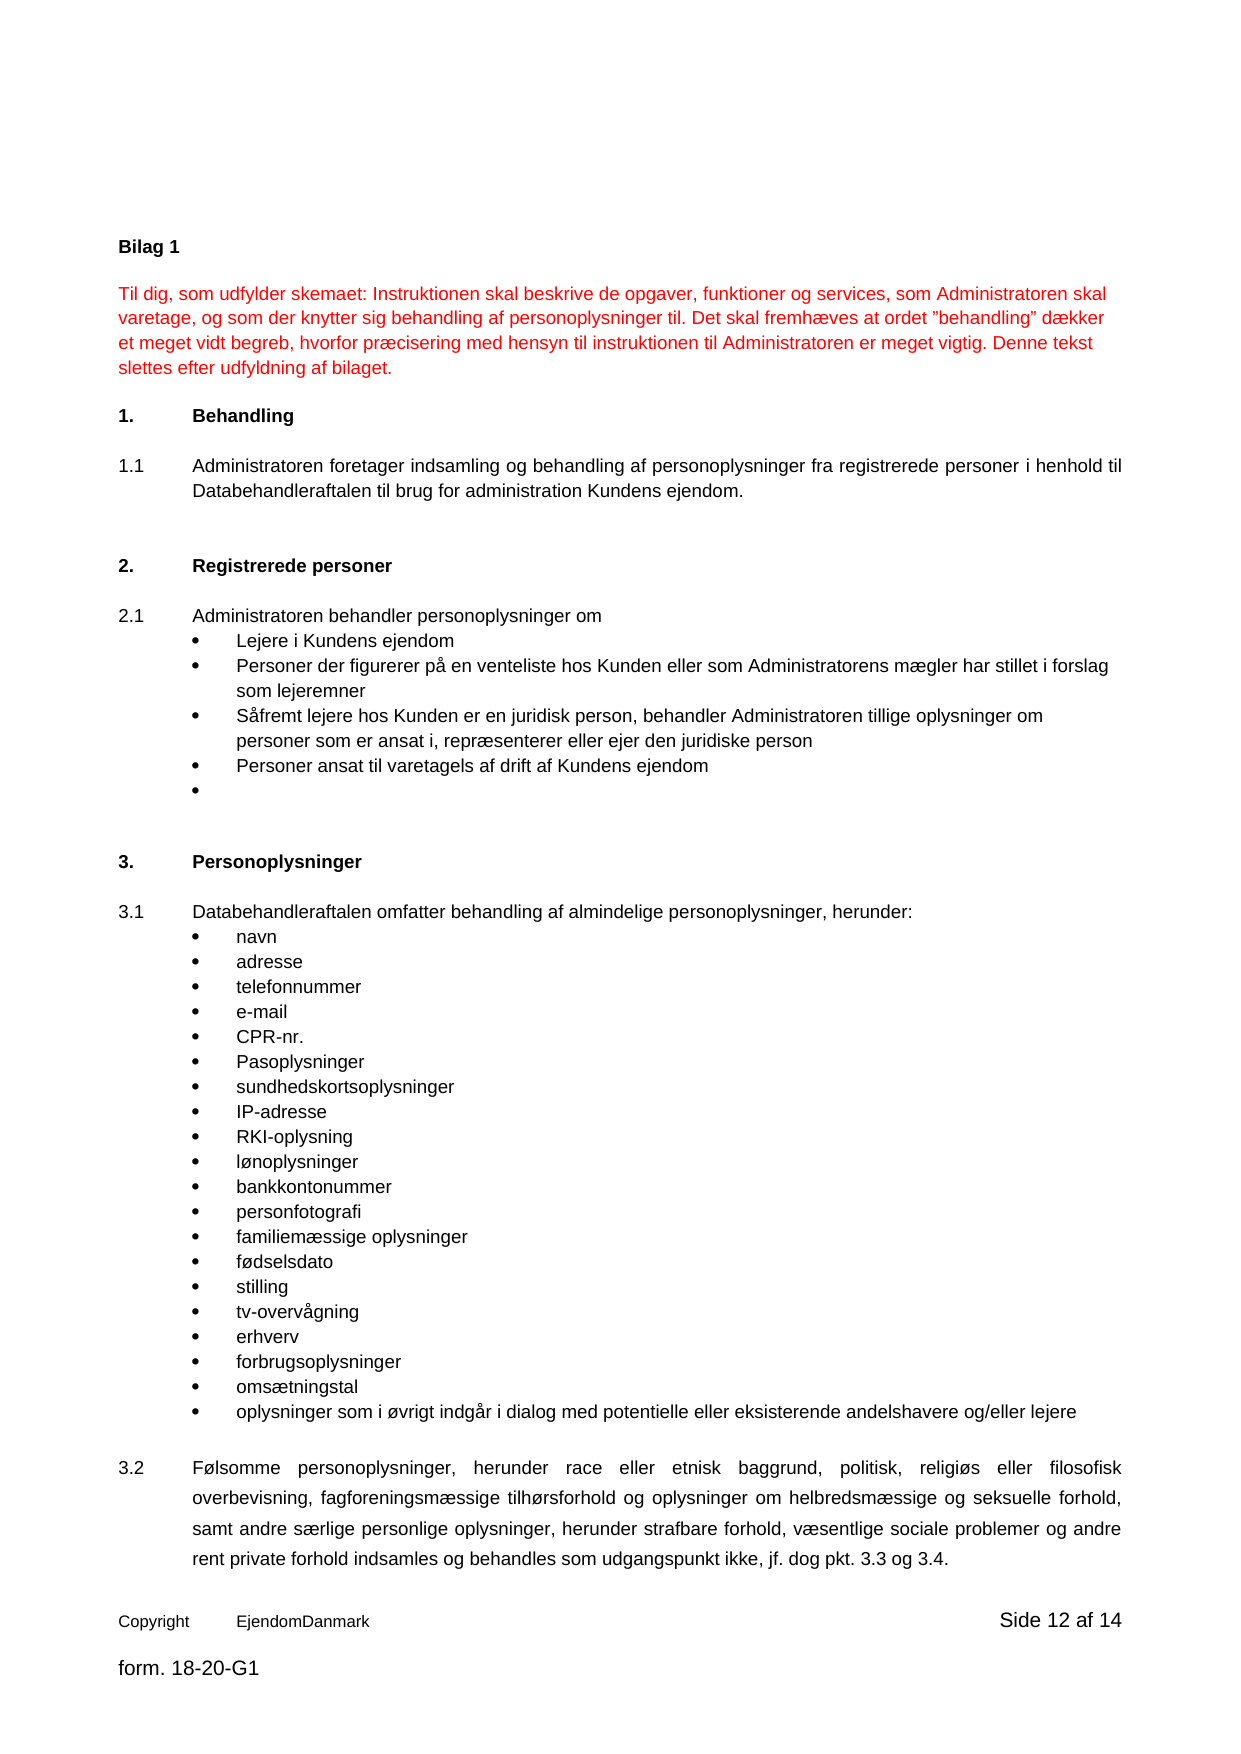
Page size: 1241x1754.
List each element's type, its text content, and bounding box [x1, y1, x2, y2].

text 3.2 Følsomme personoplysninger, herunder race eller etnisk baggrund, politisk, religiøs eller filosofisk overbevisning, fagforeningsmæssige tilhørsforhold og oplysninger om helbredsmæssige og seksuelle forhold, samt andre særlige personlige oplysninger, herunder strafbare forhold, væsentlige sociale problemer og andre rent private forhold indsamles og behandles som udgangspunkt ikke, jf. dog pkt. 3.3 og 3.4. [118, 1448, 1122, 1569]
list lønoplysninger [192, 1148, 1122, 1173]
list familiemæssige oplysninger [192, 1223, 1122, 1248]
list CPR-nr. [192, 1023, 1122, 1048]
list stilling [192, 1273, 1122, 1298]
text 1. Behandling [118, 402, 1122, 427]
text Til dig, som udfylder skemaet: Instruktionen skal beskrive de opgaver, funktioner og services, som Administratoren skal varetage, og som der knytter sig behandling af personoplysninger til. Det skal fremhæves at ordet ”behandling” dækker et meget vidt begreb, hvorfor præcisering med hensyn til instruktionen til Administratoren er meget vigtig. Denne tekst slettes efter udfyldning af bilaget. [118, 282, 1122, 378]
list IP-adresse [192, 1098, 1122, 1123]
list fødselsdato [192, 1248, 1122, 1273]
list telefonnummer [192, 973, 1122, 998]
text 1.1 Administratoren foretager indsamling og behandling af personoplysninger fra registrerede personer i henhold til Databehandleraftalen til brug for administration Kundens ejendom. [118, 452, 1122, 502]
list bankkontonummer [192, 1173, 1122, 1198]
subtitle Bilag 1 [118, 227, 1122, 257]
list personfotografi [192, 1198, 1122, 1223]
list erhverv [192, 1323, 1122, 1348]
list e-mail [192, 998, 1122, 1023]
list omsætningstal [192, 1373, 1122, 1398]
list tv-overvågning [192, 1298, 1122, 1323]
text 2. Registrerede personer [118, 552, 1122, 577]
list oplysninger som i øvrigt indgår i dialog med potentielle eller eksisterende andelshavere og/eller lejere [192, 1398, 1122, 1423]
list RKI-oplysning [192, 1123, 1122, 1148]
list navn [192, 923, 1122, 948]
list Personer ansat til varetagels af drift af Kundens ejendom [192, 752, 1122, 777]
list forbrugsoplysninger [192, 1348, 1122, 1373]
list sundhedskortsoplysninger [192, 1073, 1122, 1098]
text 3. Personoplysninger [118, 848, 1122, 873]
text 3.1 Databehandleraftalen omfatter behandling af almindelige personoplysninger, herunder: [118, 898, 1122, 923]
list adresse [192, 948, 1122, 973]
list Pasoplysninger [192, 1048, 1122, 1073]
list Personer der figurerer på en venteliste hos Kunden eller som Administratorens mægler har stillet i forslag som lejeremner [192, 652, 1122, 702]
list Lejere i Kundens ejendom [192, 627, 1122, 652]
text 2.1 Administratoren behandler personoplysninger om [118, 602, 1122, 627]
list Såfremt lejere hos Kunden er en juridisk person, behandler Administratoren tillige oplysninger om personer som er ansat i, repræsenterer eller ejer den juridiske person [192, 702, 1122, 752]
